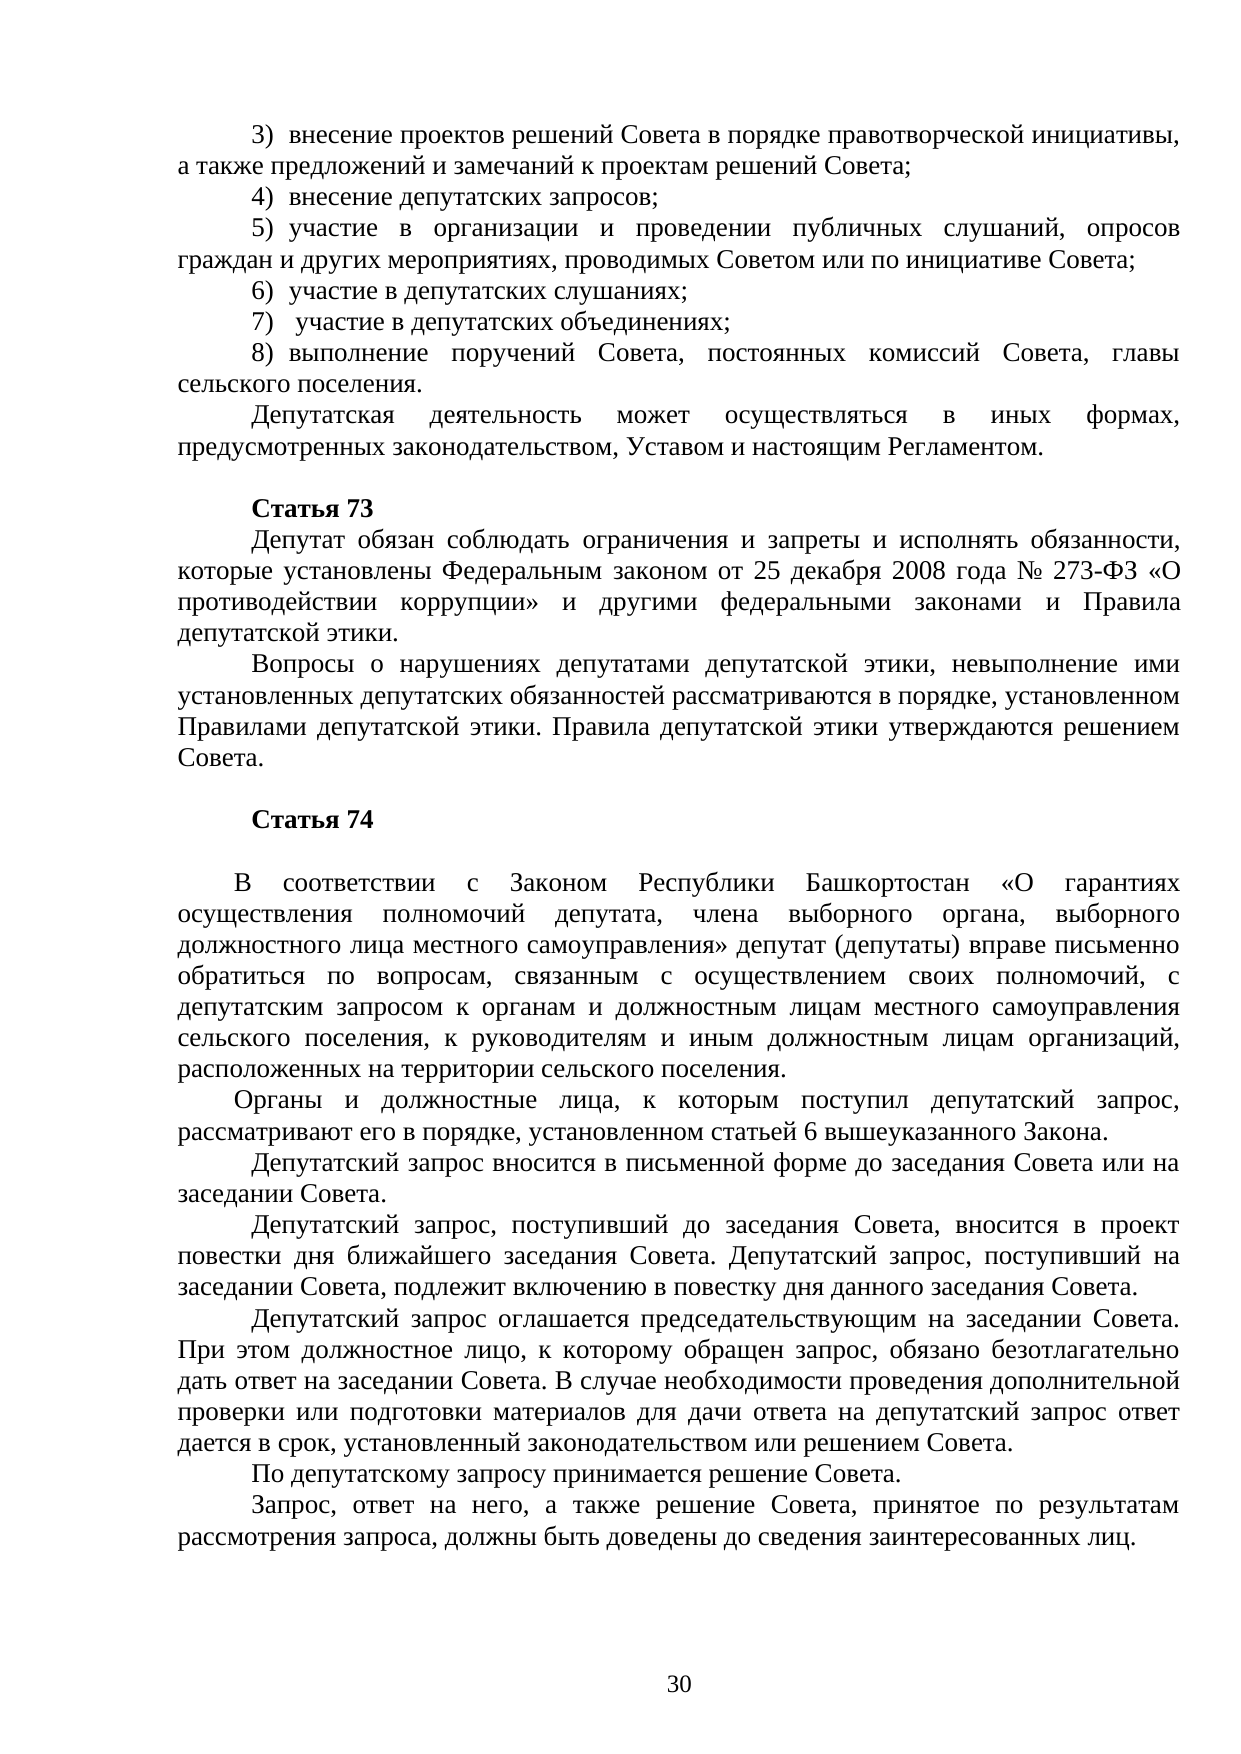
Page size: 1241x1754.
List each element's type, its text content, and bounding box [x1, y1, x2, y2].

list участие в организации и проведении публичных слушаний, опросов граждан и других мероприятиях, проводимых Советом или по инициативе Совета; [177, 212, 1181, 274]
text Вопросы о нарушениях депутатами депутатской этики, невыполнение ими установленных депутатских обязанностей рассматриваются в порядке, установленном Правилами депутатской этики. Правила депутатской этики утверждаются решением Совета. [177, 648, 1181, 772]
text Депутатский запрос оглашается председательствующим на заседании Совета. При этом должностное лицо, к которому обращен запрос, обязано безотлагательно дать ответ на заседании Совета. В случае необходимости проведения дополнительной проверки или подготовки материалов для дачи ответа на депутатский запрос ответ дается в срок, установленный законодательством или решением Совета. [177, 1302, 1181, 1457]
list выполнение поручений Совета, постоянных комиссий Совета, главы сельского поселения. [177, 336, 1181, 398]
text По депутатскому запросу принимается решение Совета. [177, 1457, 1181, 1488]
list внесение депутатских запросов; [177, 180, 1181, 212]
list внесение проектов решений Совета в порядке правотворческой инициативы, а также предложений и замечаний к проектам решений Совета; [177, 118, 1181, 180]
text Депутатская деятельность может осуществляться в иных формах, предусмотренных законодательством, Уставом и настоящим Регламентом. [177, 398, 1181, 461]
text Депутатский запрос, поступивший до заседания Совета, вносится в проект повестки дня ближайшего заседания Совета. Депутатский запрос, поступивший на заседании Совета, подлежит включению в повестку дня данного заседания Совета. [177, 1208, 1181, 1302]
text Депутатский запрос вносится в письменной форме до заседания Совета или на заседании Совета. [177, 1146, 1181, 1208]
text Органы и должностные лица, к которым поступил депутатский запрос, рассматривают его в порядке, установленном статьей 6 вышеуказанного Закона. [177, 1084, 1181, 1146]
text Депутат обязан соблюдать ограничения и запреты и исполнять обязанности, которые установлены Федеральным законом от 25 декабря 2008 года № 273-ФЗ «О противодействии коррупции» и другими федеральными законами и Правила депутатской этики. [177, 523, 1181, 648]
list участие в депутатских слушаниях; [177, 274, 1181, 305]
list участие в депутатских объединениях; [251, 305, 1181, 336]
text Статья 73 [177, 492, 1181, 523]
text В соответствии с Законом Республики Башкортостан «О гарантиях осуществления полномочий депутата, члена выборного органа, выборного должностного лица местного самоуправления» депутат (депутаты) вправе письменно обратиться по вопросам, связанным с осуществлением своих полномочий, с депутатским запросом к органам и должностным лицам местного самоуправления сельского поселения, к руководителям и иным должностным лицам организаций, расположенных на территории сельского поселения. [177, 866, 1181, 1084]
text Запрос, ответ на него, а также решение Совета, принятое по результатам рассмотрения запроса, должны быть доведены до сведения заинтересованных лиц. [177, 1488, 1181, 1551]
text Статья 74 [177, 803, 1181, 834]
